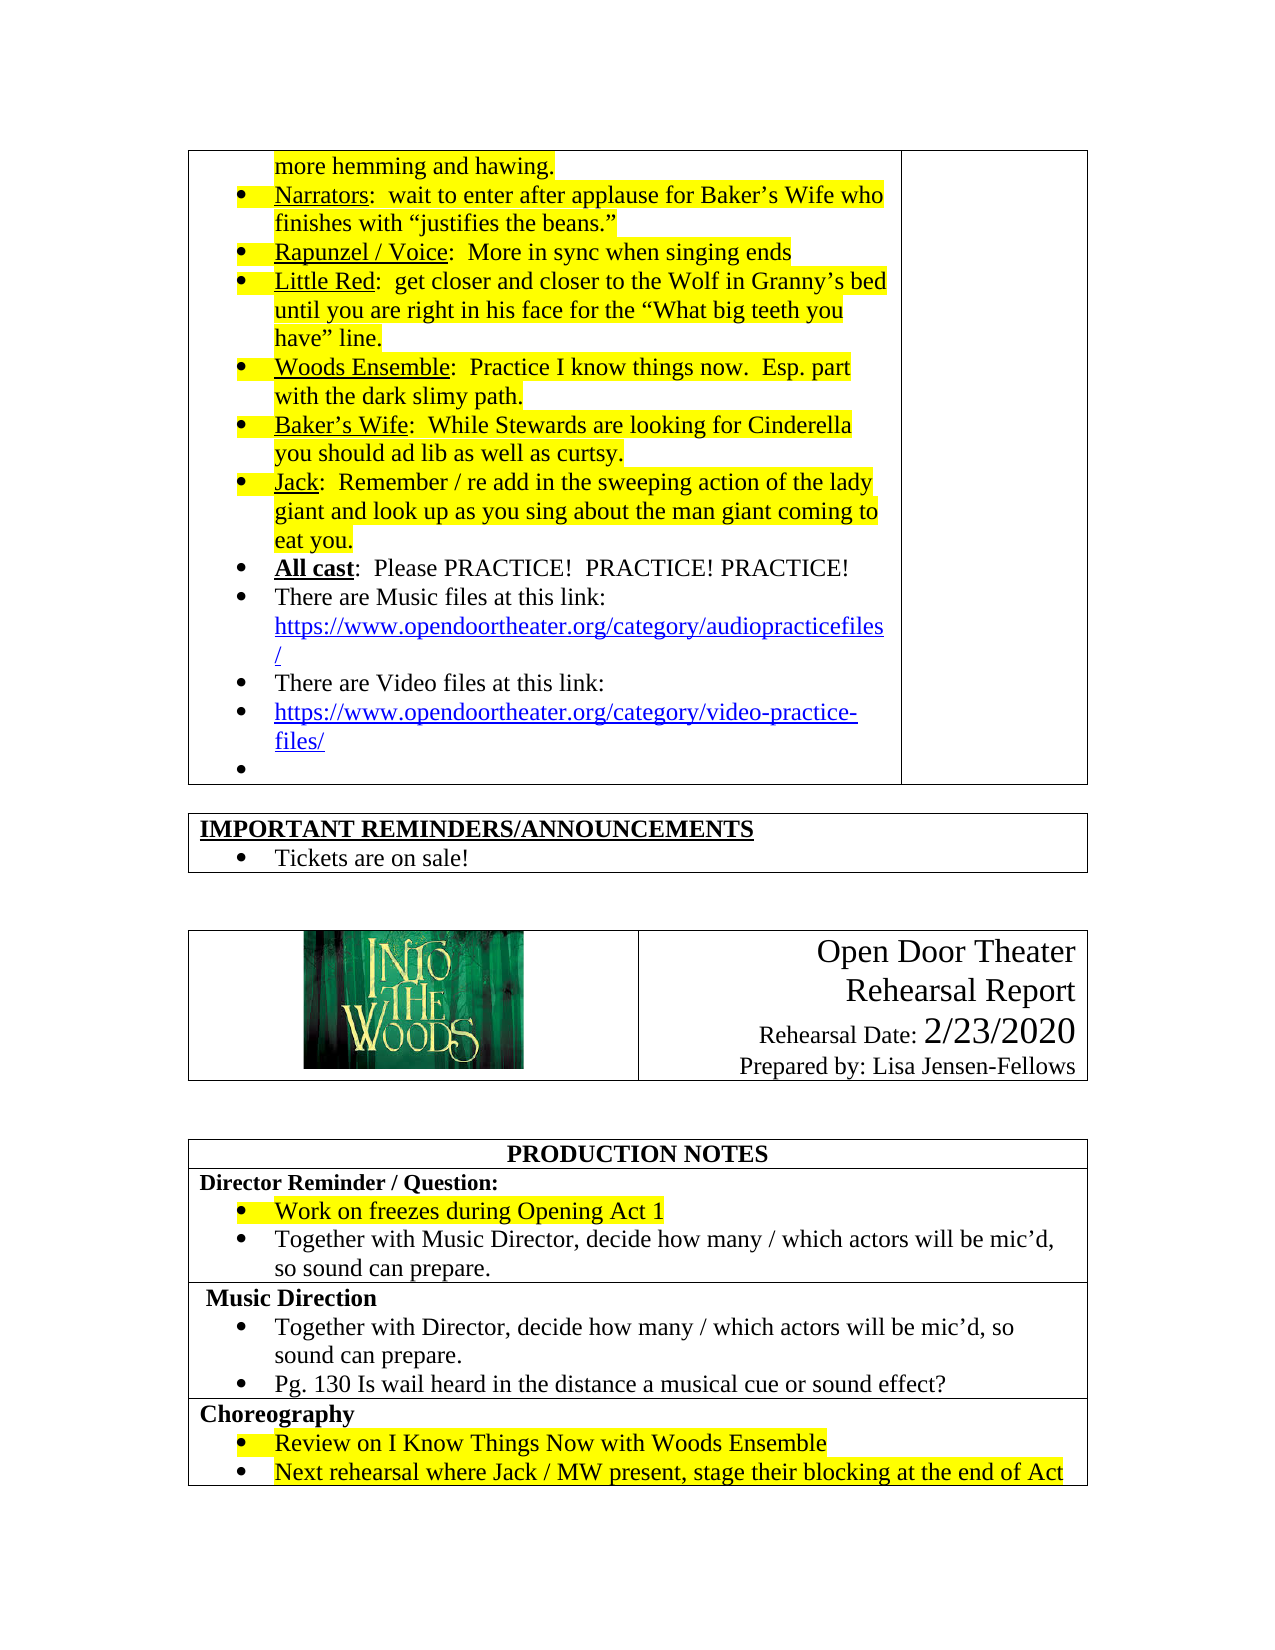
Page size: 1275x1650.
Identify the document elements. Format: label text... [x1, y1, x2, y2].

table_header IMPORTANT REMINDERS/ANNOUNCEMENTS Tickets are on sale! [189, 814, 1087, 872]
table_cell Music Direction Together with Director, decide how many / which actors will be mic’d, so sound can prepare. Pg. 130 Is wail heard in the distance a musical cue or sound effect? [189, 1283, 1087, 1398]
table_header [189, 151, 901, 783]
table_cell Director Reminder / Question: Work on freezes during Opening Act 1 Together with Music Director, decide how many / which actors will be mic’d, so sound can prepare. [189, 1169, 1087, 1282]
table_header [189, 931, 638, 1080]
table_header PRODUCTION NOTES [189, 1140, 1087, 1168]
picture [303, 931, 524, 1069]
table_header Open Door Theater Rehearsal Report Rehearsal Date: 2/23/2020 Prepared by: Lisa Jensen-Fellows [639, 931, 1087, 1080]
table_header [902, 151, 1087, 783]
